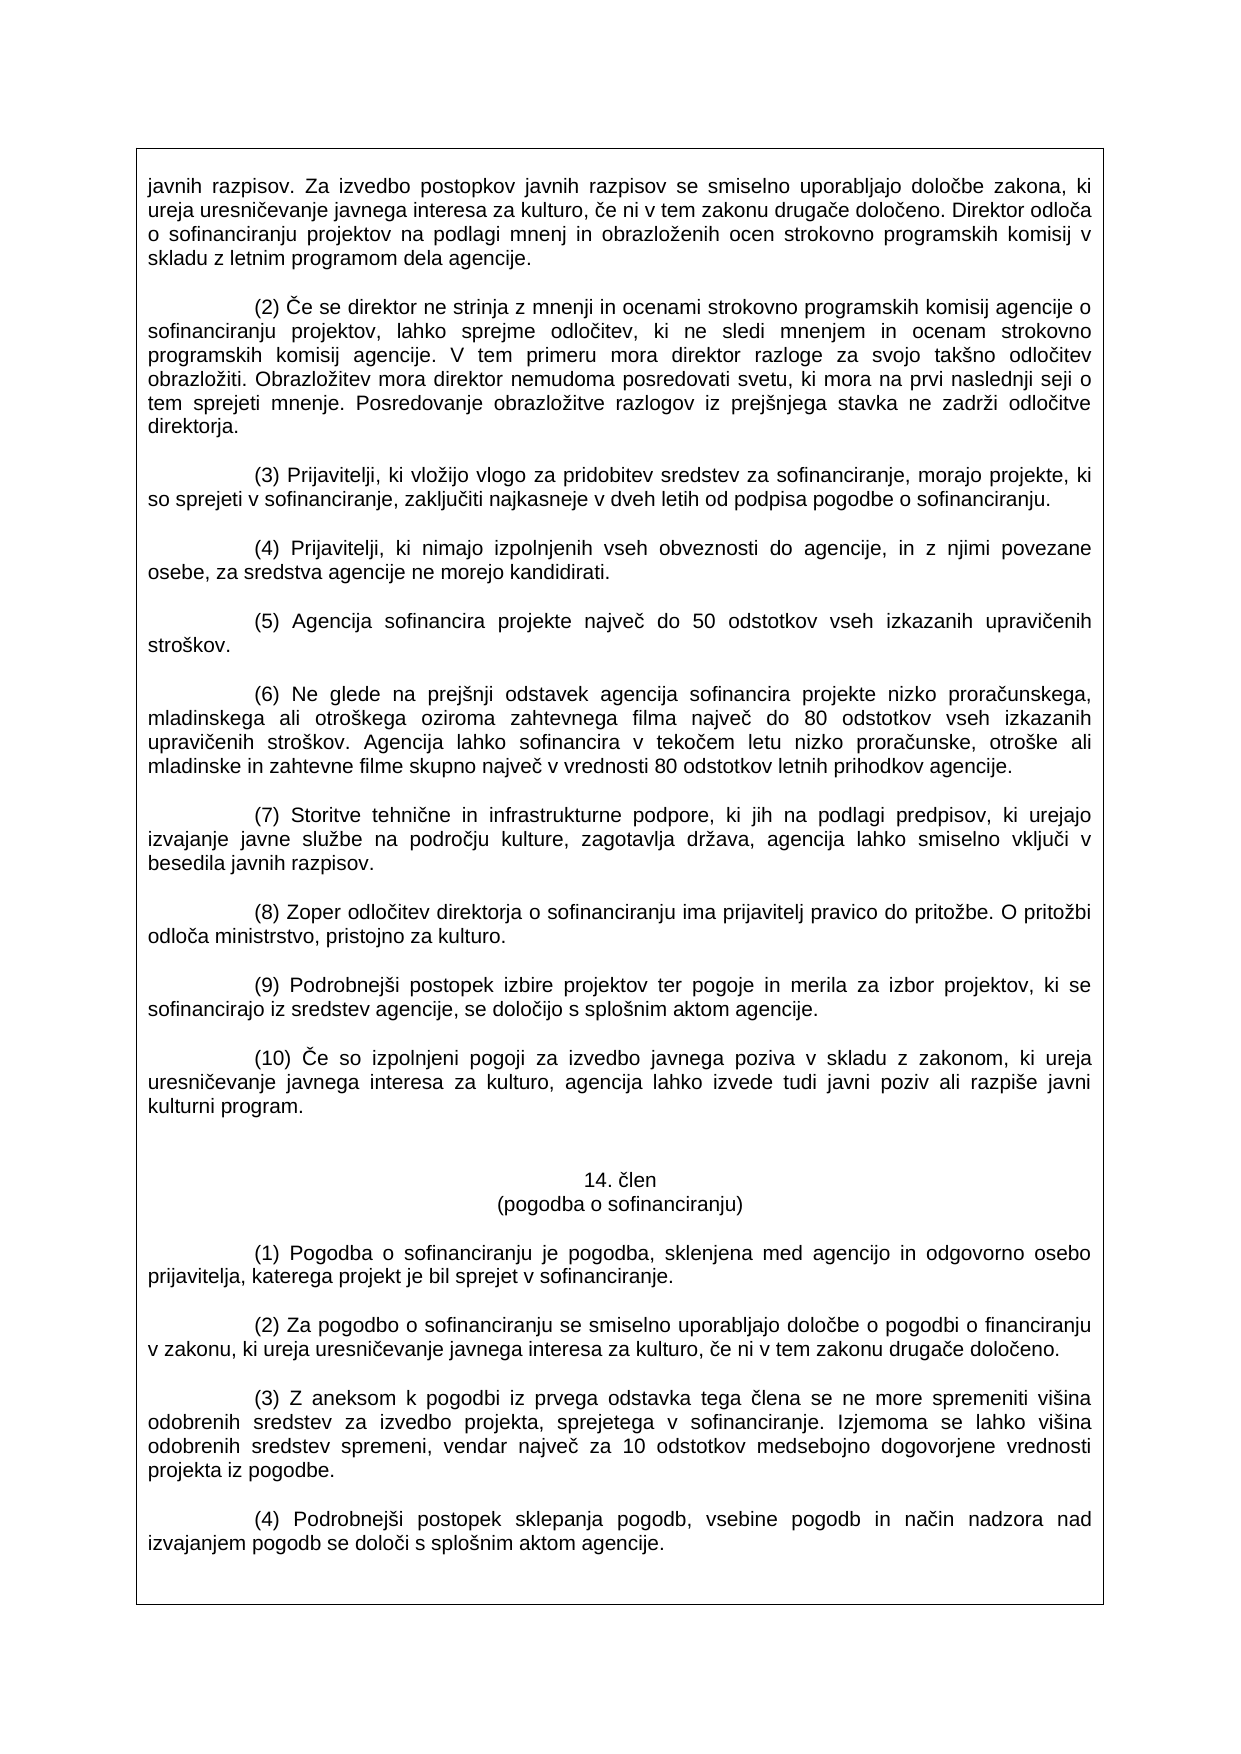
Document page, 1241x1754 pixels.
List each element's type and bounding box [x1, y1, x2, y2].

table_cell [137, 149, 1103, 1604]
